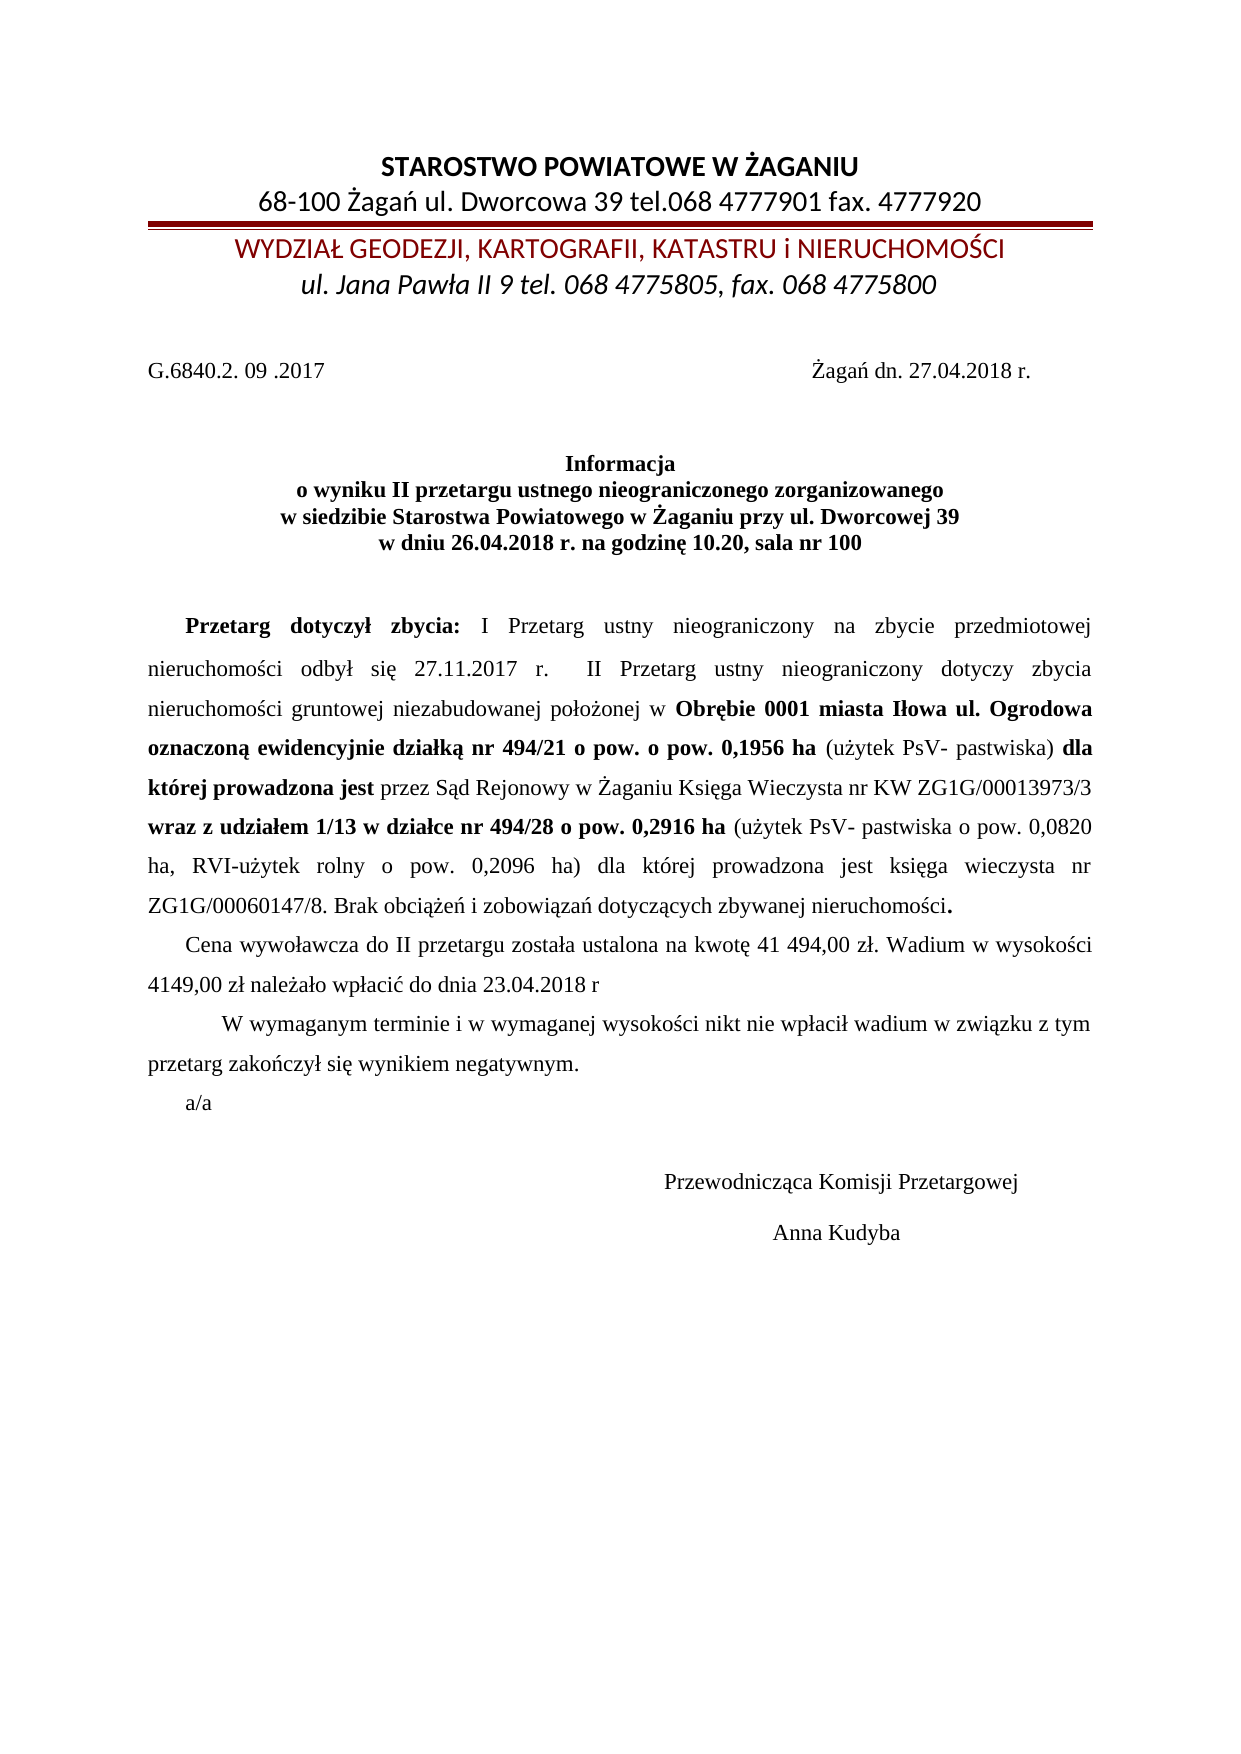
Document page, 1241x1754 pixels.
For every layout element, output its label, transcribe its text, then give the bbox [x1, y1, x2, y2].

text Przetarg dotyczył zbycia: I Przetarg ustny nieograniczony na zbycie przedmiotowej nieruchomości odbył się 27.11.2017 r. II Przetarg ustny nieograniczony dotyczy zbycia nieruchomości gruntowej niezabudowanej położonej w Obrębie 0001 miasta Iłowa ul. Ogrodowa oznaczoną ewidencyjnie działką nr 494/21 o pow. o pow. 0,1956 ha (użytek PsV- pastwiska) dla której prowadzona jest przez Sąd Rejonowy w Żaganiu Księga Wieczysta nr KW ZG1G/00013973/3 wraz z udziałem 1/13 w działce nr 494/28 o pow. 0,2916 ha (użytek PsV- pastwiska o pow. 0,0820 ha, RVI-użytek rolny o pow. 0,2096 ha) dla której prowadzona jest księga wieczysta nr ZG1G/00060147/8. Brak obciążeń i zobowiązań dotyczących zbywanej nieruchomości. [148, 612, 1093, 918]
text G.6840.2. 09 .2017 Żagań dn. 27.04.2018 r. [148, 358, 1093, 384]
text W wymaganym terminie i w wymaganej wysokości nikt nie wpłacił wadium w związku z tym przetarg zakończył się wynikiem negatywnym. [148, 1010, 1093, 1076]
text 68-100 Żagań ul. Dworcowa 39 tel.068 4777901 fax. 4777920 [148, 183, 1093, 221]
text STAROSTWO POWIATOWE W ŻAGANIU [148, 148, 1093, 183]
text ul. Jana Pawła II 9 tel. 068 4775805, fax. 068 4775800 [148, 266, 1093, 302]
text w siedzibie Starostwa Powiatowego w Żaganiu przy ul. Dworcowej 39 [148, 503, 1093, 529]
text o wyniku II przetargu ustnego nieograniczonego zorganizowanego [148, 476, 1093, 503]
text a/a [148, 1089, 1093, 1116]
text Anna Kudyba [664, 1219, 1093, 1246]
text Przewodnicząca Komisji Przetargowej [664, 1168, 1093, 1195]
text Informacja [148, 450, 1093, 476]
text WYDZIAŁ GEODEZJI, KARTOGRAFII, KATASTRU i NIERUCHOMOŚCI [148, 230, 1093, 266]
text Cena wywoławcza do II przetargu została ustalona na kwotę 41 494,00 zł. Wadium w wysokości 4149,00 zł należało wpłacić do dnia 23.04.2018 r [148, 931, 1093, 997]
text w dniu 26.04.2018 r. na godzinę 10.20, sala nr 100 [148, 529, 1093, 555]
